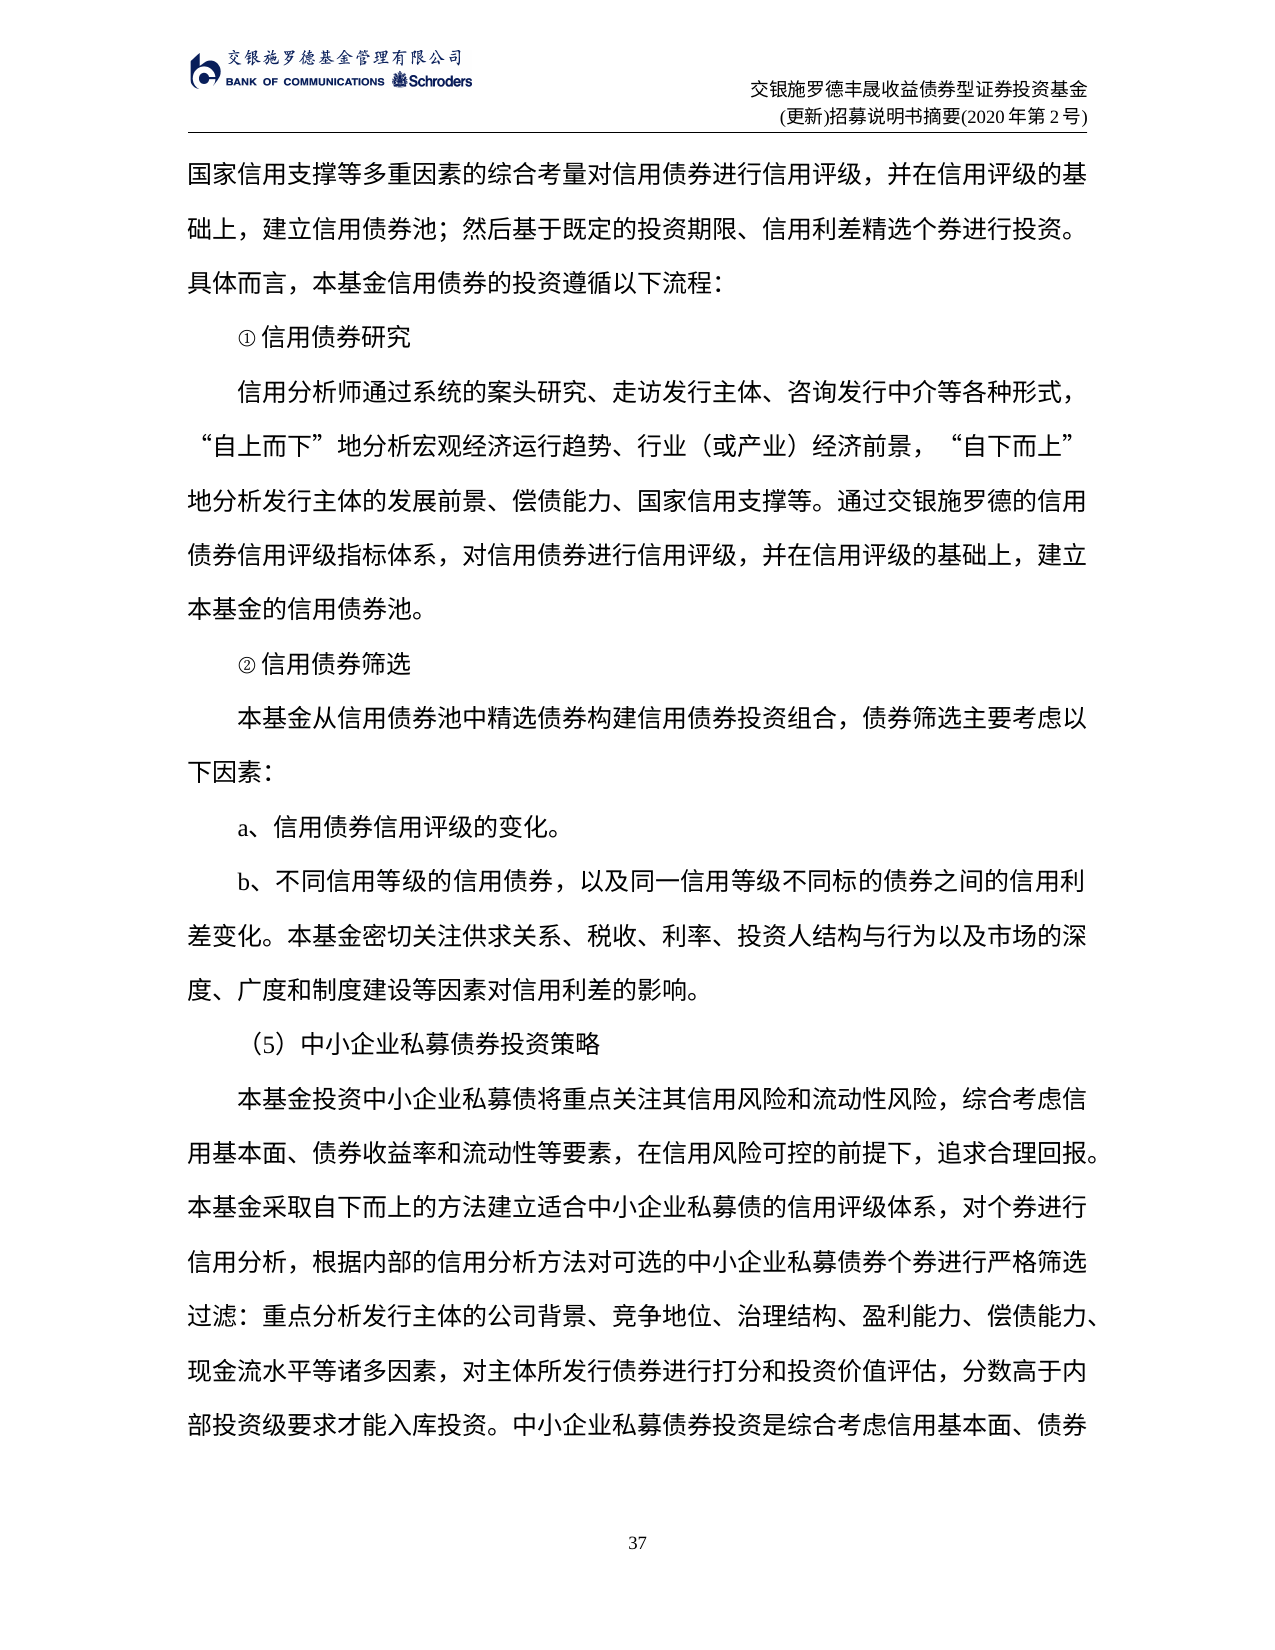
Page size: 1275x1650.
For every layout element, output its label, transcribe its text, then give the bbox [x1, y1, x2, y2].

text （5）中小企业私募债券投资策略 [187, 1025, 1087, 1061]
text ②信用债券筛选 [187, 644, 1087, 680]
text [187, 1079, 1087, 1442]
text ①信用债券研究 [187, 318, 1087, 354]
text a、信用债券信用评级的变化。 [187, 807, 1087, 843]
text 本基金从信用债券池中精选债券构建信用债券投资组合，债券筛选主要考虑以下因素： [187, 698, 1087, 789]
text b、不同信用等级的信用债券，以及同一信用等级不同标的债券之间的信用利差变化。本基金密切关注供求关系、税收、利率、投资人结构与行为以及市场的深度、广度和制度建设等因素对信用利差的影响。 [187, 862, 1087, 1007]
text 信用分析师通过系统的案头研究、走访发行主体、咨询发行中介等各种形式，“自上而下”地分析宏观经济运行趋势、行业（或产业）经济前景，“自下而上”地分析发行主体的发展前景、偿债能力、国家信用支撑等。通过交银施罗德的信用债券信用评级指标体系，对信用债券进行信用评级，并在信用评级的基础上，建立本基金的信用债券池。 [187, 372, 1087, 626]
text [187, 155, 1087, 300]
picture [190, 50, 472, 89]
